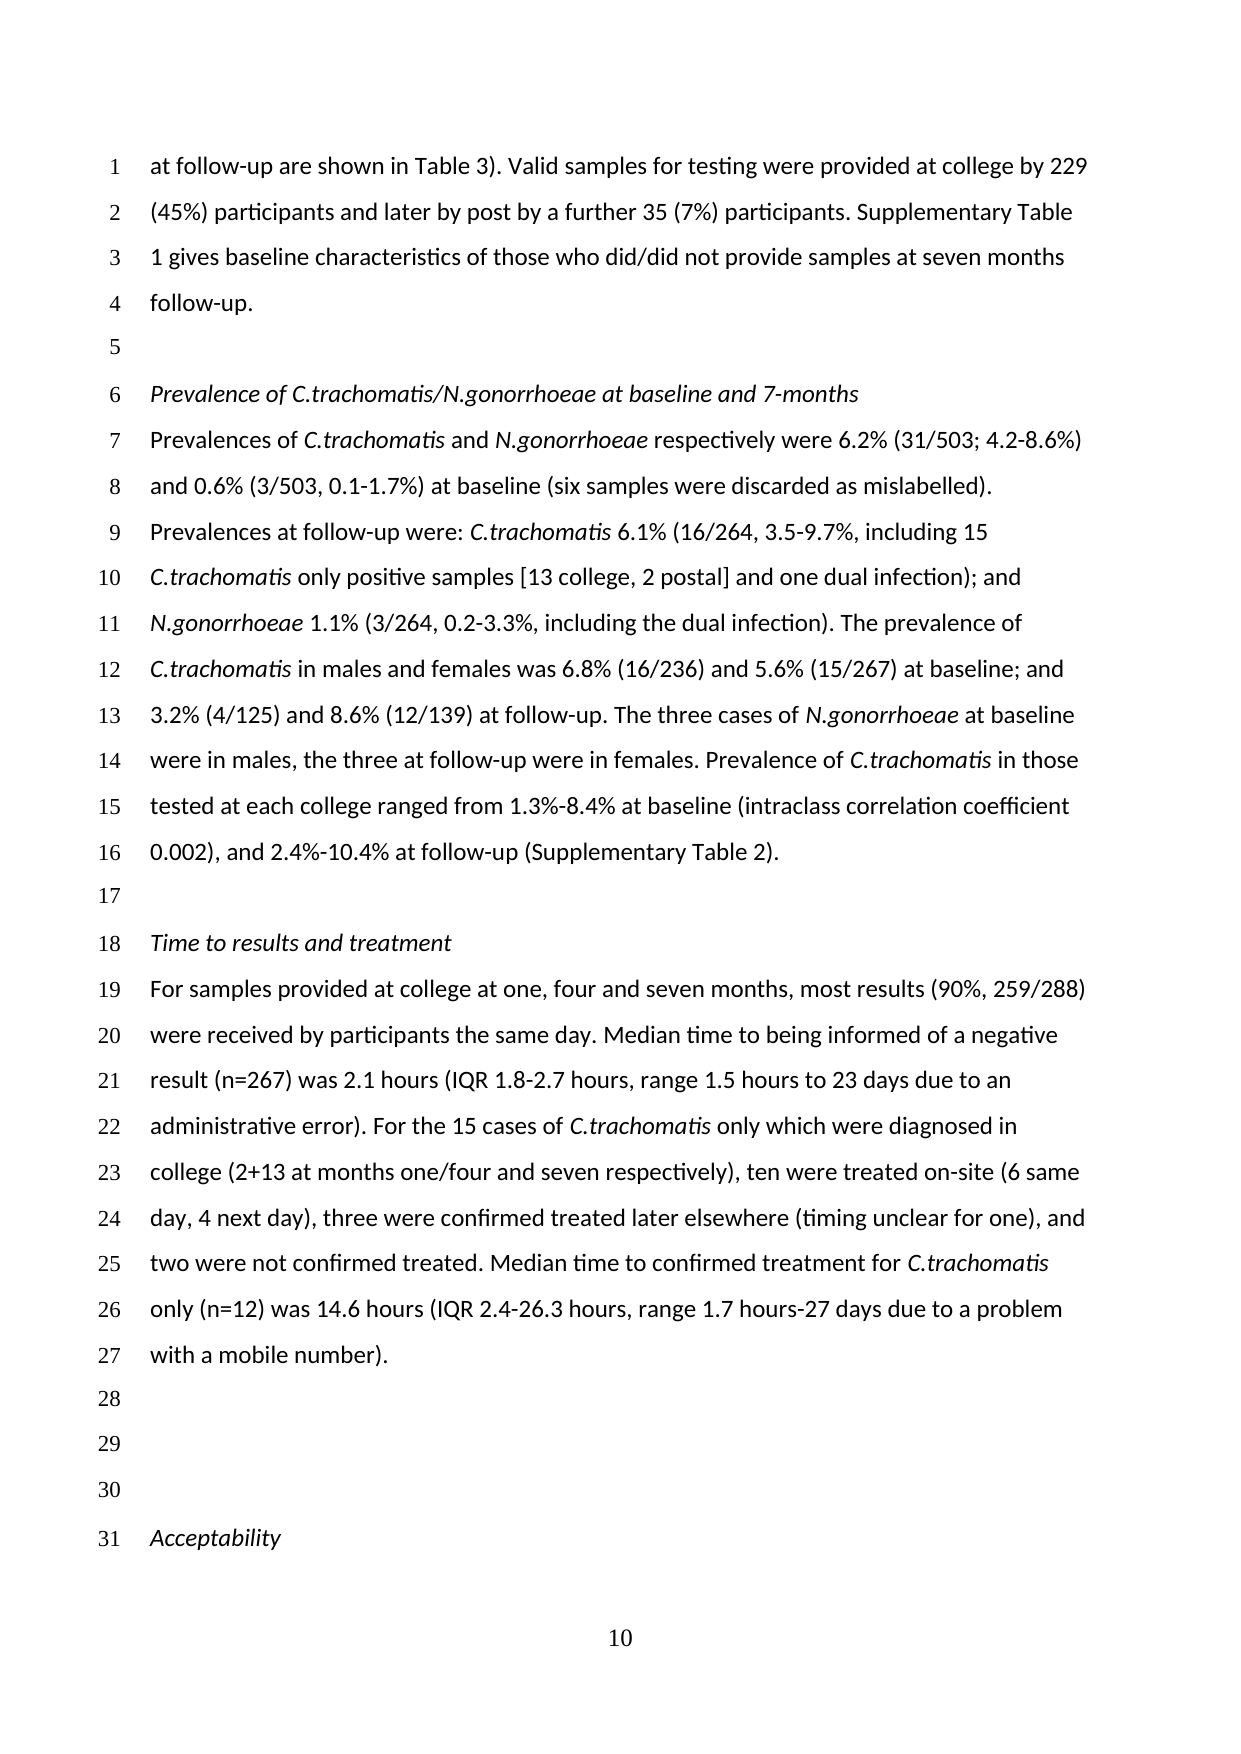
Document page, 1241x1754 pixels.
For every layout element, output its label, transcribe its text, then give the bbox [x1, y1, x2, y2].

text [150, 150, 1090, 318]
text For samples provided at college at one, four and seven months, most results (90%, 259/288) were received by participants the same day. Median time to being informed of a negative result (n=267) was 2.1 hours (IQR 1.8-2.7 hours, range 1.5 hours to 23 days due to an administrative error). For the 15 cases of C.trachomatis only which were diagnosed in college (2+13 at months one/four and seven respectively), ten were treated on-site (6 same day, 4 next day), three were confirmed treated later elsewhere (timing unclear for one), and two were not confirmed treated. Median time to confirmed treatment for C.trachomatis only (n=12) was 14.6 hours (IQR 2.4-26.3 hours, range 1.7 hours-27 days due to a problem with a mobile number). [150, 973, 1090, 1369]
text Prevalences of C.trachomatis and N.gonorrhoeae respectively were 6.2% (31/503; 4.2-8.6%) and 0.6% (3/503, 0.1-1.7%) at baseline (six samples were discarded as mislabelled). Prevalences at follow-up were: C.trachomatis 6.1% (16/264, 3.5-9.7%, including 15 C.trachomatis only positive samples [13 college, 2 postal] and one dual infection); and N.gonorrhoeae 1.1% (3/264, 0.2-3.3%, including the dual infection). The prevalence of C.trachomatis in males and females was 6.8% (16/236) and 5.6% (15/267) at baseline; and 3.2% (4/125) and 8.6% (12/139) at follow-up. The three cases of N.gonorrhoeae at baseline were in males, the three at follow-up were in females. Prevalence of C.trachomatis in those tested at each college ranged from 1.3%-8.4% at baseline (intraclass correlation coefficient 0.002), and 2.4%-10.4% at follow-up (Supplementary Table 2). [150, 424, 1090, 866]
text Time to results and treatment [150, 927, 1090, 958]
text Prevalence of C.trachomatis/N.gonorrhoeae at baseline and 7-months [150, 379, 1090, 409]
text Acceptability [150, 1522, 1090, 1552]
